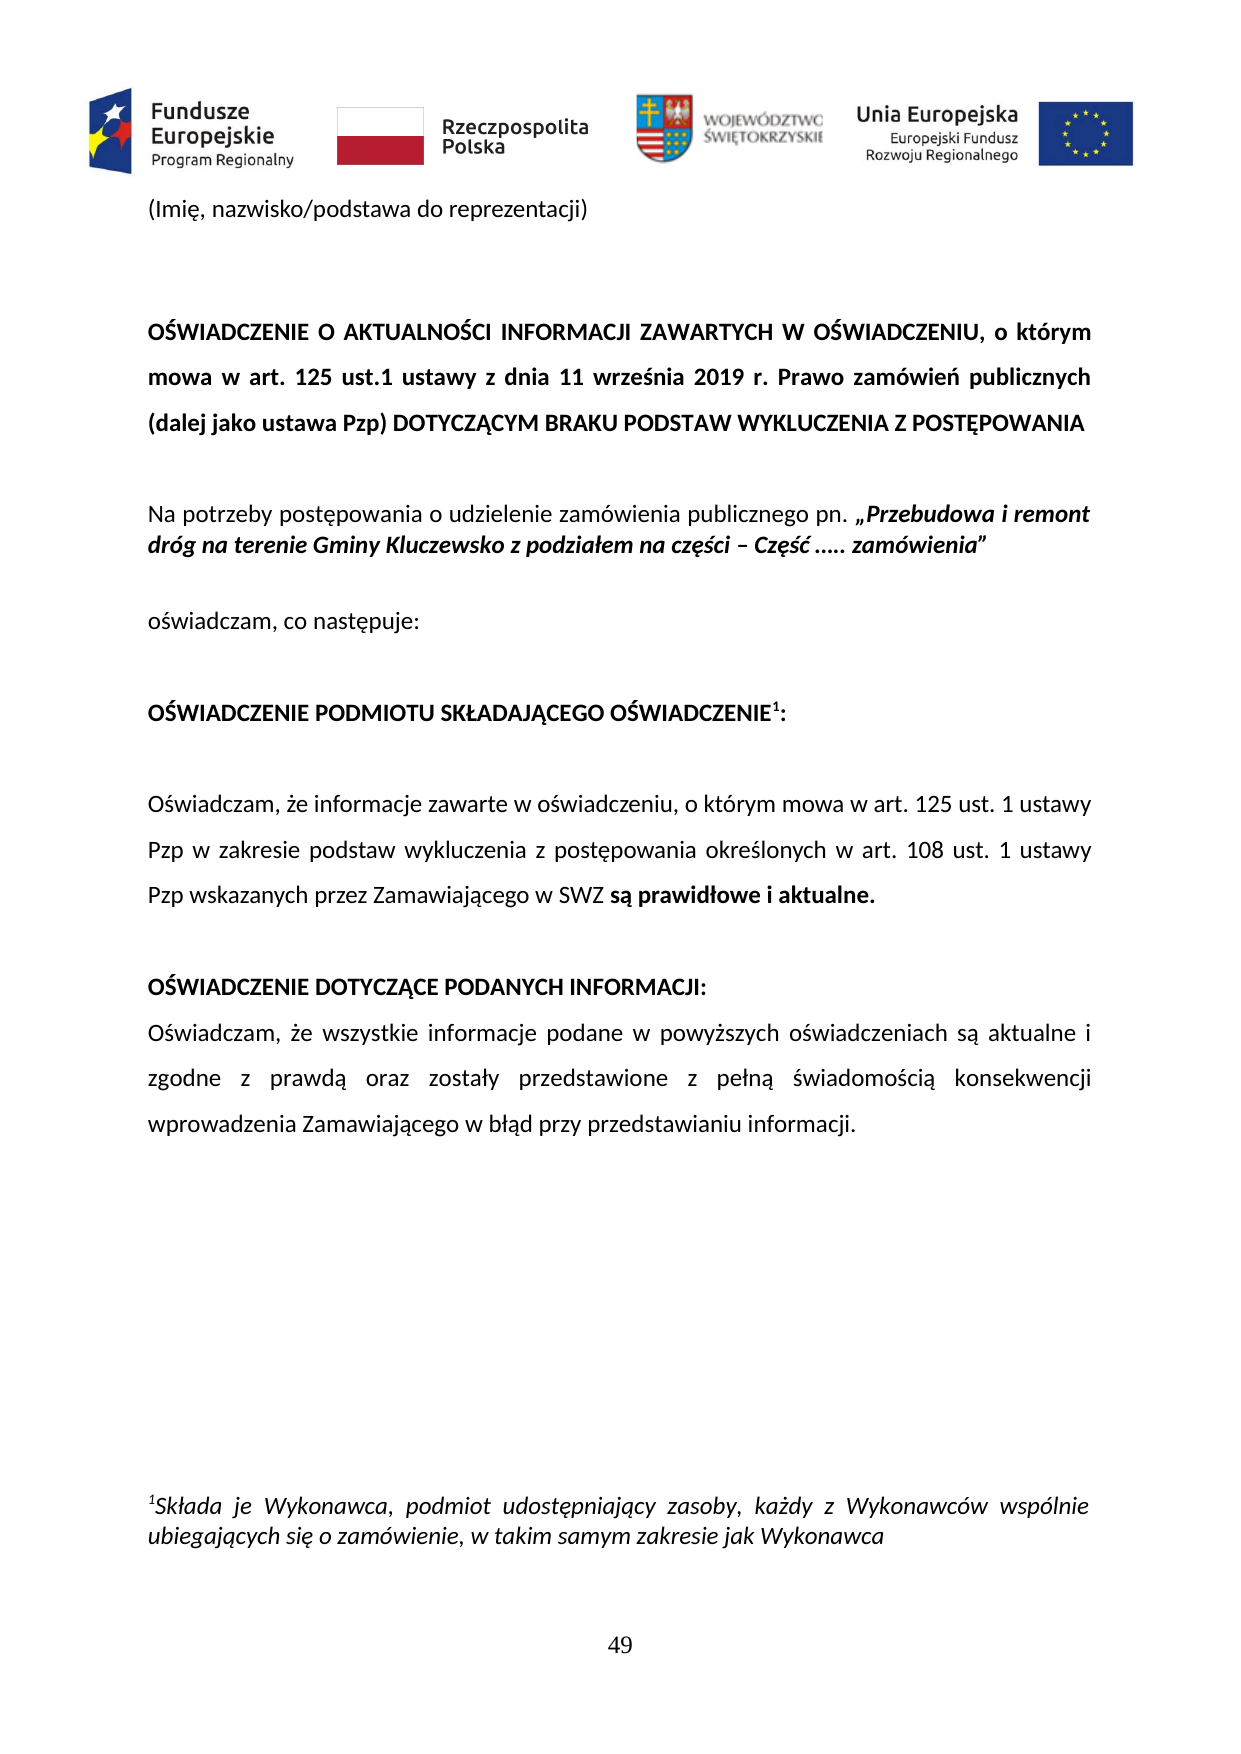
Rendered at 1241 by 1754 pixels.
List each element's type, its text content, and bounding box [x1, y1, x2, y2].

text 1Składa je Wykonawca, podmiot udostępniający zasoby, każdy z Wykonawców wspólnie ubiegających się o zamówienie, w takim samym zakresie jak Wykonawca [148, 1490, 1093, 1551]
text OŚWIADCZENIE PODMIOTU SKŁADAJĄCEGO OŚWIADCZENIE1: [148, 697, 1093, 727]
picture [853, 81, 1135, 179]
picture [635, 81, 822, 167]
text OŚWIADCZENIE DOTYCZĄCE PODANYCH INFORMACJI: [148, 971, 1093, 1002]
text oświadczam, co następuje: [148, 605, 1093, 636]
picture [82, 81, 295, 179]
text Na potrzeby postępowania o udzielenie zamówienia publicznego pn. „Przebudowa i remont dróg na terenie Gminy Kluczewsko z podziałem na części – Część ….. zamówienia” [148, 498, 1093, 559]
text (Imię, nazwisko/podstawa do reprezentacji) [148, 132, 1093, 224]
text Oświadczam, że wszystkie informacje podane w powyższych oświadczeniach są aktualne i zgodne z prawdą oraz zostały przedstawione z pełną świadomością konsekwencji wprowadzenia Zamawiającego w błąd przy przedstawianiu informacji. [148, 1017, 1093, 1139]
text Oświadczam, że informacje zawarte w oświadczeniu, o którym mowa w art. 125 ust. 1 ustawy Pzp w zakresie podstaw wykluczenia z postępowania określonych w art. 108 ust. 1 ustawy Pzp wskazanych przez Zamawiającego w SWZ są prawidłowe i aktualne. [148, 788, 1093, 910]
text OŚWIADCZENIE O AKTUALNOŚCI INFORMACJI ZAWARTYCH W OŚWIADCZENIU, o którym mowa w art. 125 ust.1 ustawy z dnia 11 września 2019 r. Prawo zamówień publicznych (dalej jako ustawa Pzp) DOTYCZĄCYM BRAKU PODSTAW WYKLUCZENIA Z POSTĘPOWANIA [148, 316, 1093, 438]
